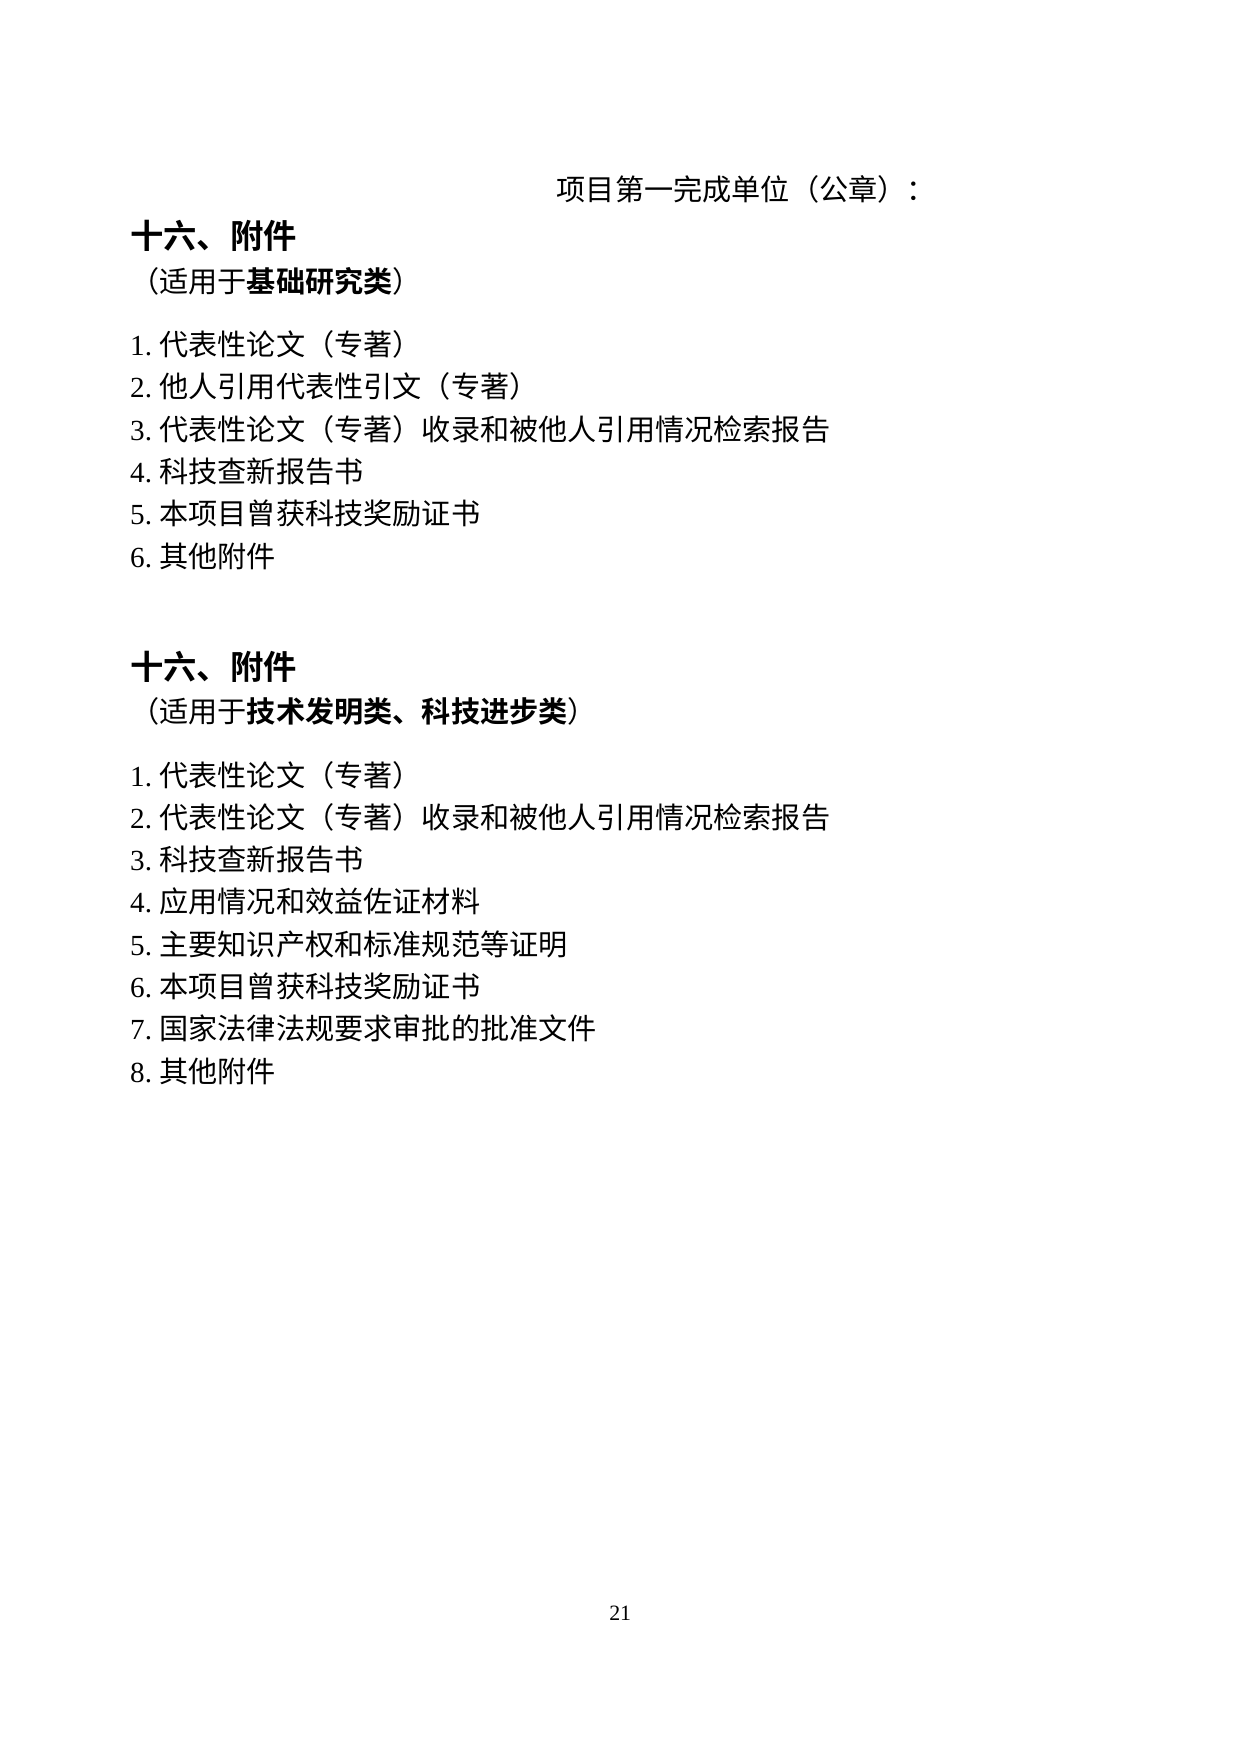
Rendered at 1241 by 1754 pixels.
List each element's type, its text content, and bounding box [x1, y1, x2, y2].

text （适用于技术发明类、科技进步类） [130, 689, 818, 731]
text 2. 他人引用代表性引文（专著） [130, 364, 1110, 406]
text 8. 其他附件 [130, 1048, 1110, 1091]
text 5. 主要知识产权和标准规范等证明 [130, 921, 1110, 964]
text 3. 代表性论文（专著）收录和被他人引用情况检索报告 [130, 406, 1110, 449]
text 十六、附件 [130, 641, 818, 689]
text 7. 国家法律法规要求审批的批准文件 [130, 1006, 1110, 1048]
text 项目第一完成单位（公章）： [130, 160, 936, 210]
text 6. 其他附件 [130, 533, 1110, 576]
text 2. 代表性论文（专著）收录和被他人引用情况检索报告 [130, 794, 1110, 837]
text 4. 科技查新报告书 [130, 449, 1110, 491]
text （适用于基础研究类） [130, 258, 818, 301]
text 3. 科技查新报告书 [130, 837, 1110, 879]
text 十六、附件 [130, 210, 818, 258]
text 6. 本项目曾获科技奖励证书 [130, 964, 1110, 1006]
text 4. 应用情况和效益佐证材料 [130, 879, 1110, 921]
text 5. 本项目曾获科技奖励证书 [130, 491, 1110, 533]
text 1. 代表性论文（专著） [130, 752, 1110, 794]
text 1. 代表性论文（专著） [130, 322, 1110, 364]
